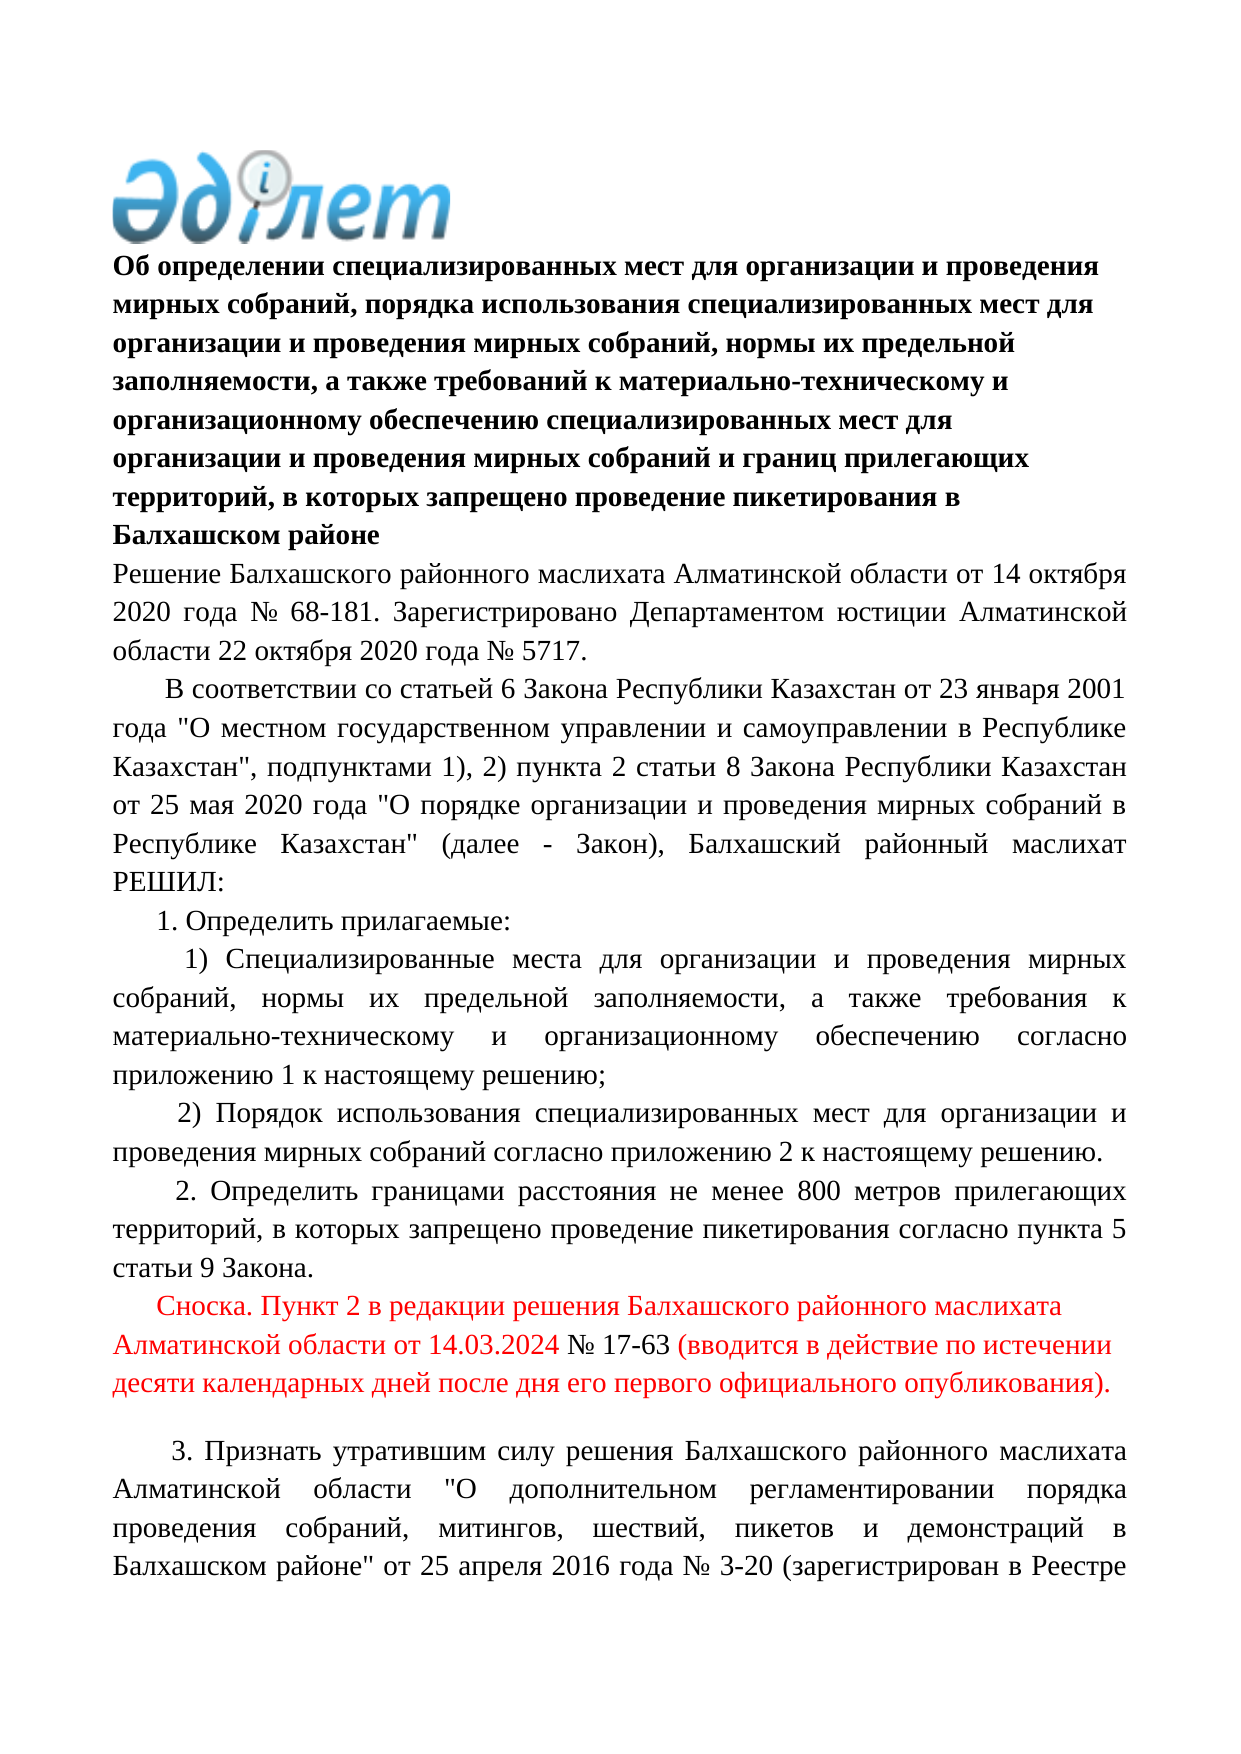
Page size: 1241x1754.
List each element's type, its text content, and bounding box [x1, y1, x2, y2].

text 1. Определить прилагаемые: [112, 903, 1128, 936]
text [112, 1433, 1128, 1582]
text 2. Определить границами расстояния не менее 800 метров прилегающих территорий, в которых запрещено проведение пикетирования согласно пункта 5 статьи 9 Закона. [112, 1173, 1128, 1283]
text 1) Специализированные места для организации и проведения мирных собраний, нормы их предельной заполняемости, а также требования к материально-техническому и организационному обеспечению согласно приложению 1 к настоящему решению; [112, 941, 1128, 1091]
text В соответствии со статьей 6 Закона Республики Казахстан от 23 января 2001 года "О местном государственном управлении и самоуправлении в Республике Казахстан", подпунктами 1), 2) пункта 2 статьи 8 Закона Республики Казахстан от 25 мая 2020 года "О порядке организации и проведения мирных собраний в Республике Казахстан" (далее - Закон), Балхашский районный маслихат РЕШИЛ: [112, 672, 1128, 898]
picture [112, 150, 451, 244]
text Об определении специализированных мест для организации и проведения мирных собраний, порядка использования специализированных мест для организации и проведения мирных собраний, нормы их предельной заполняемости, а также требований к материально-техническому и организационному обеспечению специализированных мест для организации и проведения мирных собраний и границ прилегающих территорий, в которых запрещено проведение пикетирования в Балхашском районе [112, 248, 1128, 551]
text 2) Порядок использования специализированных мест для организации и проведения мирных собраний согласно приложению 2 к настоящему решению. [112, 1096, 1128, 1168]
text Решение Балхашского районного маслихата Алматинской области от 14 октября 2020 года № 68-181. Зарегистрировано Департаментом юстиции Алматинской области 22 октября 2020 года № 5717. [112, 556, 1128, 667]
text Сноска. Пункт 2 в редакции решения Балхашского районного маслихата Алматинской области от 14.03.2024 № 17-63 (вводится в действие по истечении десяти календарных дней после дня его первого официального опубликования). [112, 1288, 1128, 1429]
